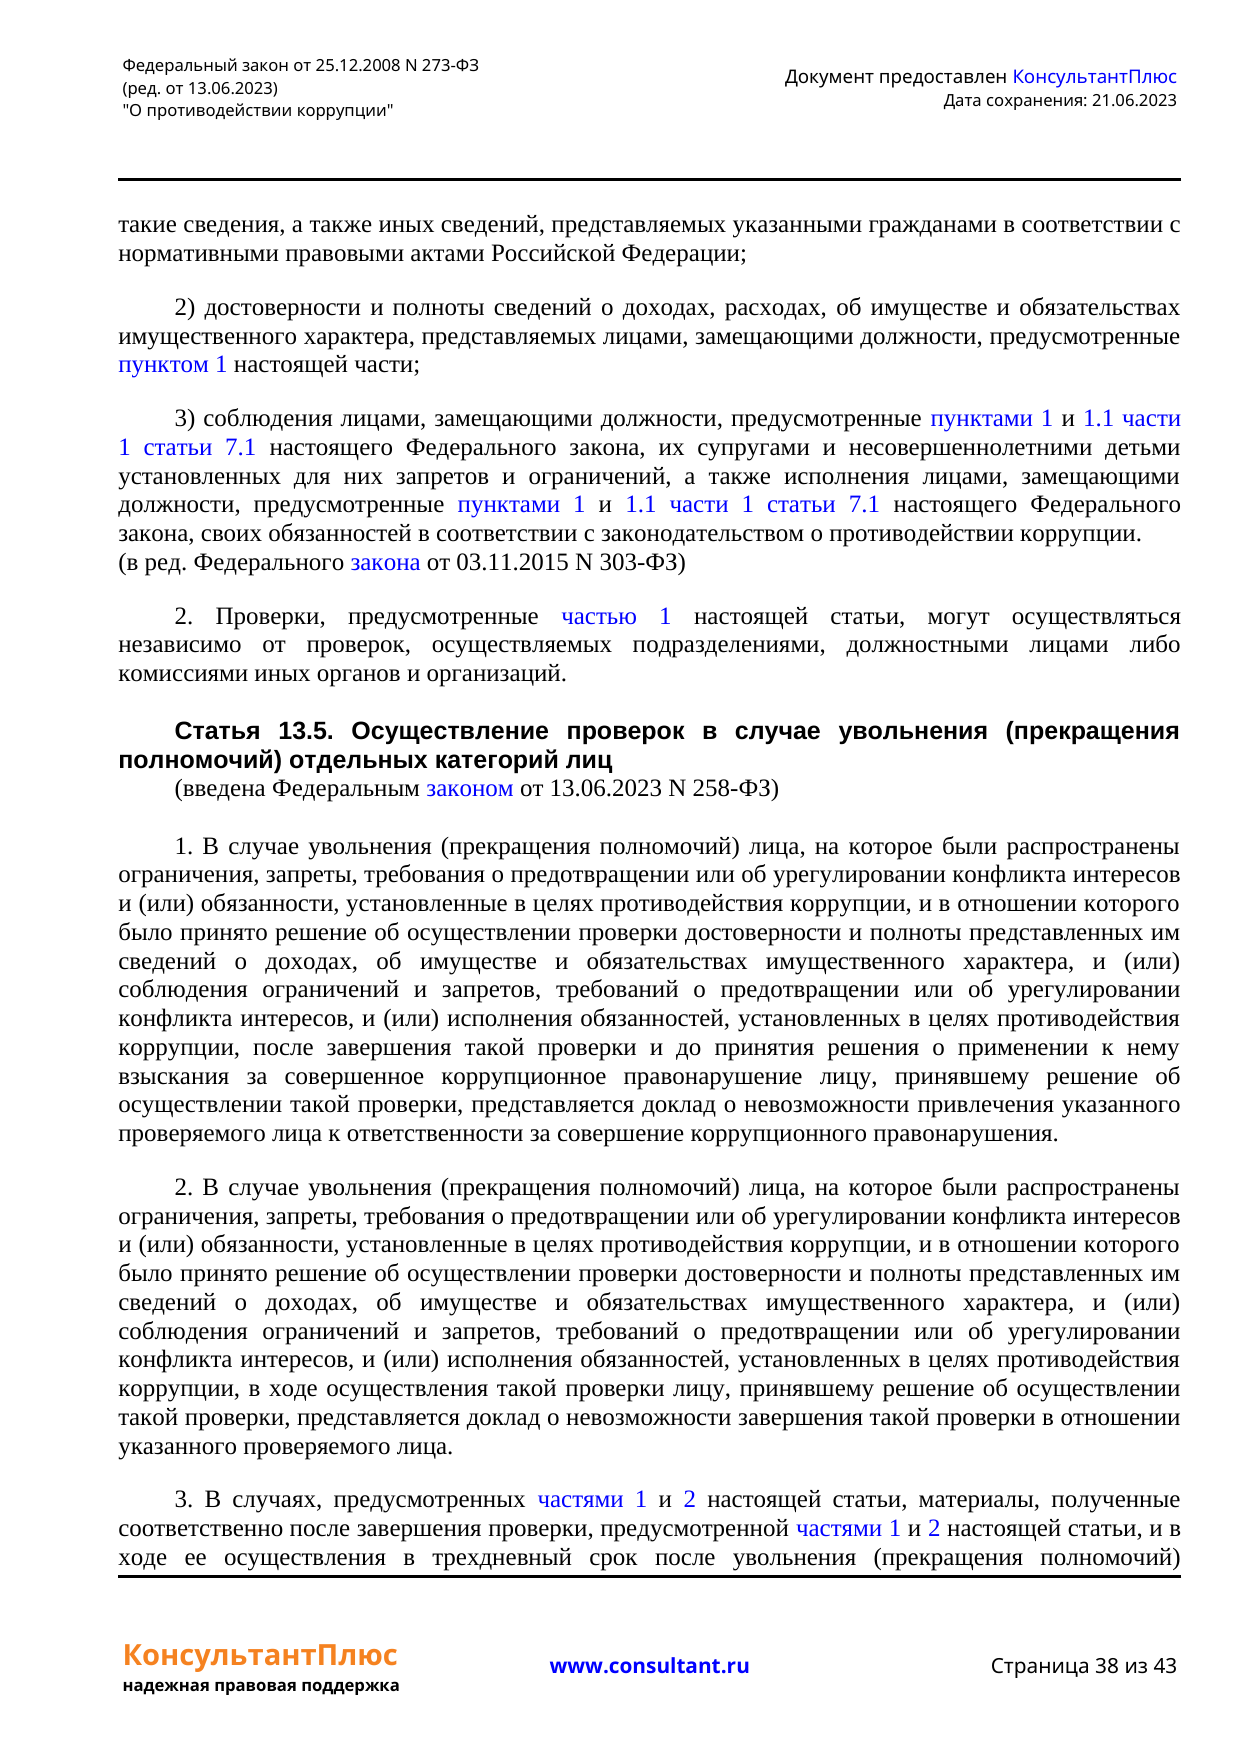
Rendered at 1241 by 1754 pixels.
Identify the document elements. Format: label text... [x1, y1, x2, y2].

text 2. В случае увольнения (прекращения полномочий) лица, на которое были распространены ограничения, запреты, требования о предотвращении или об урегулировании конфликта интересов и (или) обязанности, установленные в целях противодействия коррупции, и в отношении которого было принято решение об осуществлении проверки достоверности и полноты представленных им сведений о доходах, об имуществе и обязательствах имущественного характера, и (или) соблюдения ограничений и запретов, требований о предотвращении или об урегулировании конфликта интересов, и (или) исполнения обязанностей, установленных в целях противодействия коррупции, в ходе осуществления такой проверки лицу, принявшему решение об осуществлении такой проверки, представляется доклад о невозможности завершения такой проверки в отношении указанного проверяемого лица. [118, 1172, 1181, 1459]
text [118, 1484, 1181, 1571]
text 2. Проверки, предусмотренные частью 1 настоящей статьи, могут осуществляться независимо от проверок, осуществляемых подразделениями, должностными лицами либо комиссиями иных органов и организаций. [118, 601, 1181, 687]
text 3) соблюдения лицами, замещающими должности, предусмотренные пунктами 1 и 1.1 части 1 статьи 7.1 настоящего Федерального закона, их супругами и несовершеннолетними детьми установленных для них запретов и ограничений, а также исполнения лицами, замещающими должности, предусмотренные пунктами 1 и 1.1 части 1 статьи 7.1 настоящего Федерального закона, своих обязанностей в соответствии с законодательством о противодействии коррупции. [118, 403, 1181, 547]
text 1. В случае увольнения (прекращения полномочий) лица, на которое были распространены ограничения, запреты, требования о предотвращении или об урегулировании конфликта интересов и (или) обязанности, установленные в целях противодействия коррупции, и в отношении которого было принято решение об осуществлении проверки достоверности и полноты представленных им сведений о доходах, об имуществе и обязательствах имущественного характера, и (или) соблюдения ограничений и запретов, требований о предотвращении или об урегулировании конфликта интересов, и (или) исполнения обязанностей, установленных в целях противодействия коррупции, после завершения такой проверки и до принятия решения о применении к нему взыскания за совершенное коррупционное правонарушение лицу, принявшему решение об осуществлении такой проверки, представляется доклад о невозможности привлечения указанного проверяемого лица к ответственности за совершение коррупционного правонарушения. [118, 831, 1181, 1147]
title Статья 13.5. Осуществление проверок в случае увольнения (прекращения полномочий) отдельных категорий лиц [118, 716, 1181, 773]
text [118, 209, 1181, 267]
text (введена Федеральным законом от 13.06.2023 N 258-ФЗ) [118, 773, 1181, 802]
text 2) достоверности и полноты сведений о доходах, расходах, об имуществе и обязательствах имущественного характера, представляемых лицами, замещающими должности, предусмотренные пунктом 1 настоящей части; [118, 292, 1181, 378]
text (в ред. Федерального закона от 03.11.2015 N 303-ФЗ) [118, 547, 1181, 576]
